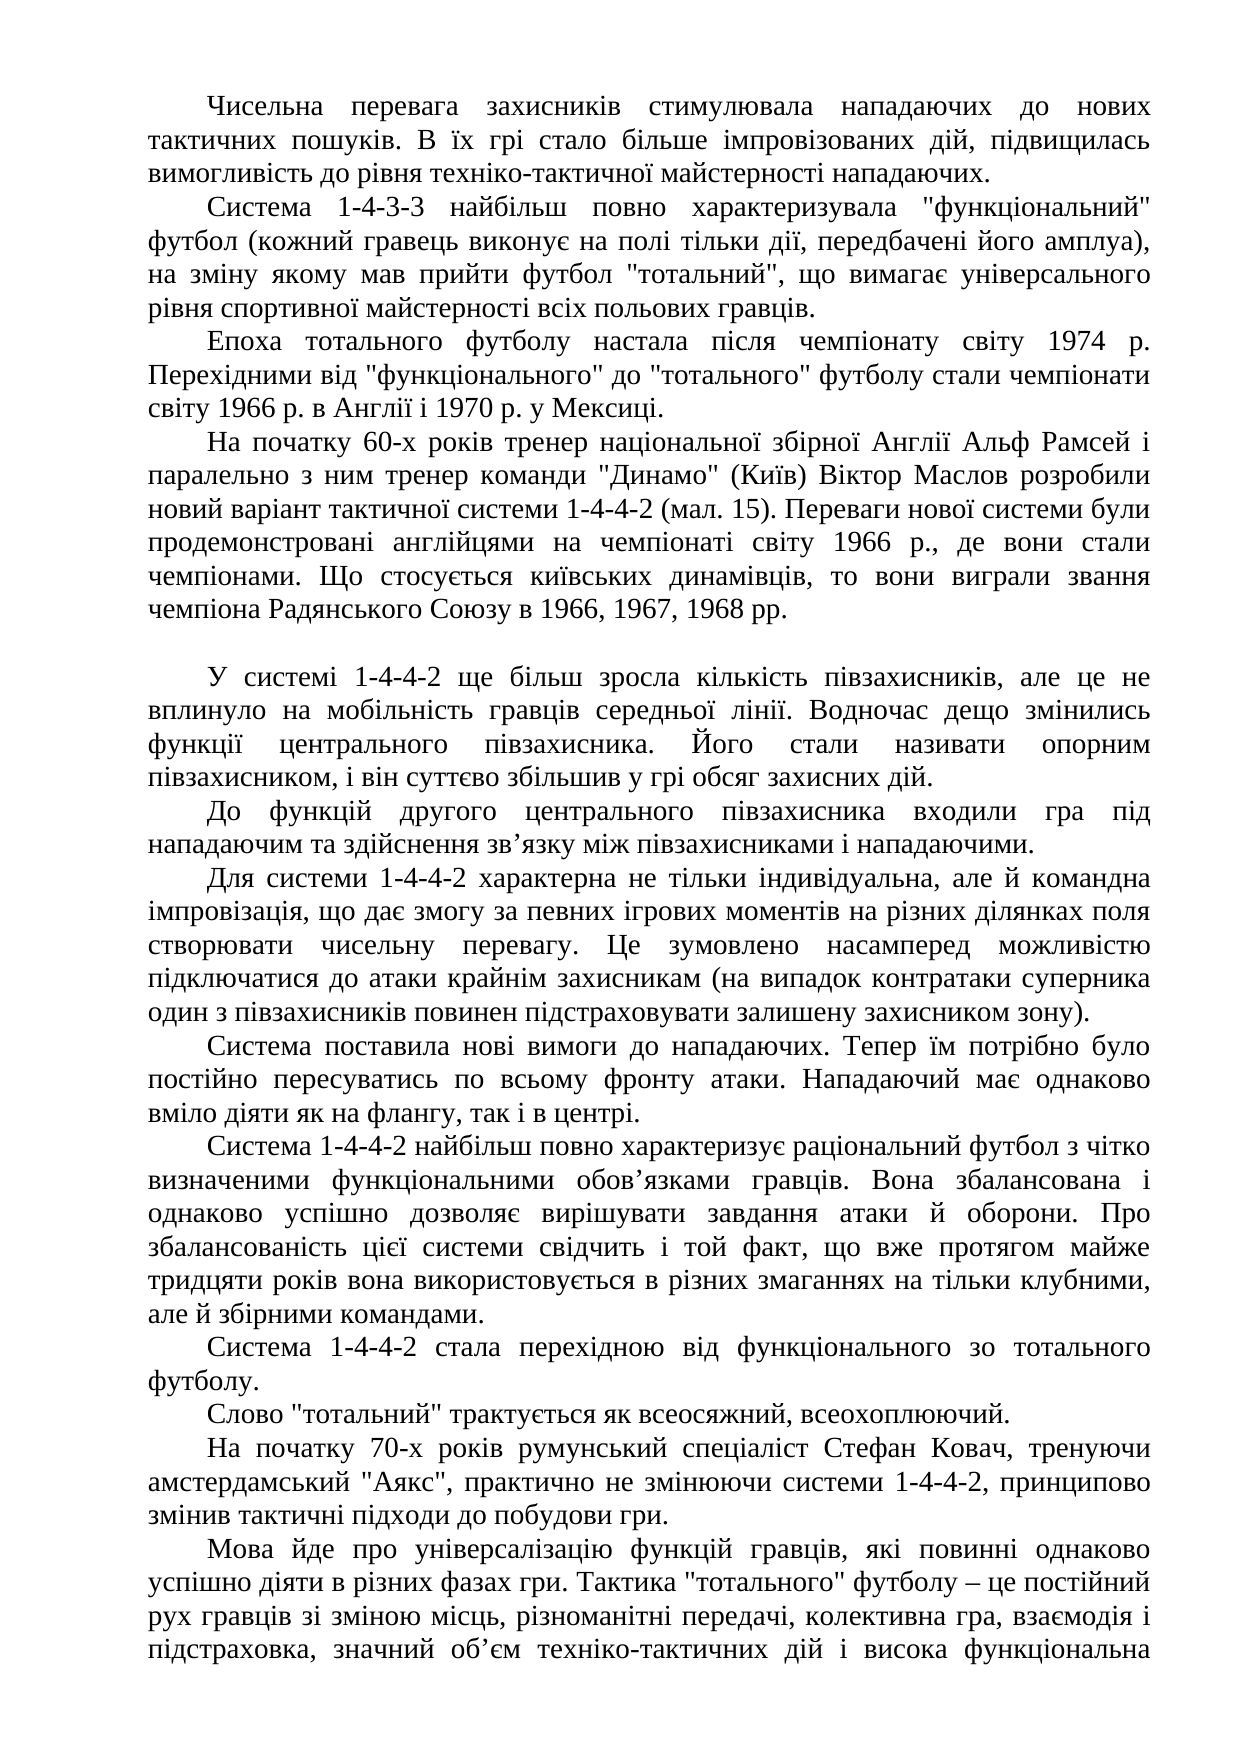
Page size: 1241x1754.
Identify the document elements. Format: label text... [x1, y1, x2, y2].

text До функцій другого центрального півзахисника входили гра під нападаючим та здійснення зв’язку між півзахисниками і нападаючими. [148, 793, 1152, 860]
text Система 1-4-3-3 найбільш повно характеризувала "функціональний" футбол (кожний гравець виконує на полі тільки дії, передбачені його амплуа), на зміну якому мав прийти футбол "тотальний", що вимагає універсального рівня спортивної майстерності всіх польових гравців. [148, 189, 1152, 323]
text У системі 1-4-4-2 ще більш зросла кількість півзахисників, але це не вплинуло на мобільність гравців середньої лінії. Водночас дещо змінились функції центрального півзахисника. Його стали називати опорним півзахисником, і він суттєво збільшив у грі обсяг захисних дій. [148, 659, 1152, 793]
text Система 1-4-4-2 стала перехідною від функціонального зо тотального футболу. [148, 1329, 1152, 1397]
text На початку 70-х років румунський спеціаліст Стефан Ковач, тренуючи амстердамський "Аякс", практично не змінюючи системи 1-4-4-2, принципово змінив тактичні підходи до побудови гри. [148, 1430, 1152, 1531]
text Чисельна перевага захисників стимулювала нападаючих до нових тактичних пошуків. В їх грі стало більше імпровізованих дій, підвищилась вимогливість до рівня техніко-тактичної майстерності нападаючих. [148, 88, 1152, 189]
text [148, 1531, 1152, 1665]
text Слово "тотальний" трактується як всеосяжний, всеохоплюючий. [148, 1397, 1152, 1430]
text Епоха тотального футболу настала після чемпіонату світу 1974 р. Перехідними від "функціонального" до "тотального" футболу стали чемпіонати світу 1966 р. в Англії і 1970 р. у Мексиці. [148, 323, 1152, 424]
text Система 1-4-4-2 найбільш повно характеризує раціональний футбол з чітко визначеними функціональними обов’язками гравців. Вона збалансована і однаково успішно дозволяє вирішувати завдання атаки й оборони. Про збалансованість цієї системи свідчить і той факт, що вже протягом майже тридцяти років вона використовується в різних змаганнях на тільки клубними, але й збірними командами. [148, 1128, 1152, 1329]
text Для системи 1-4-4-2 характерна не тільки індивідуальна, але й командна імпровізація, що дає змогу за певних ігрових моментів на різних ділянках поля створювати чисельну перевагу. Це зумовлено насамперед можливістю підключатися до атаки крайнім захисникам (на випадок контратаки суперника один з півзахисників повинен підстраховувати залишену захисником зону). [148, 860, 1152, 1028]
text На початку 60-х років тренер національної збірної Англії Альф Рамсей і паралельно з ним тренер команди "Динамо" (Київ) Віктор Маслов розробили новий варіант тактичної системи 1-4-4-2 (мал. 15). Переваги нової системи були продемонстровані англійцями на чемпіонаті світу 1966 р., де вони стали чемпіонами. Що стосується київських динамівців, то вони виграли звання чемпіона Радянського Союзу в 1966, 1967, 1968 рр. [148, 424, 1152, 625]
text Система поставила нові вимоги до нападаючих. Тепер їм потрібно було постійно пересуватись по всьому фронту атаки. Нападаючий має однаково вміло діяти як на флангу, так і в центрі. [148, 1028, 1152, 1128]
